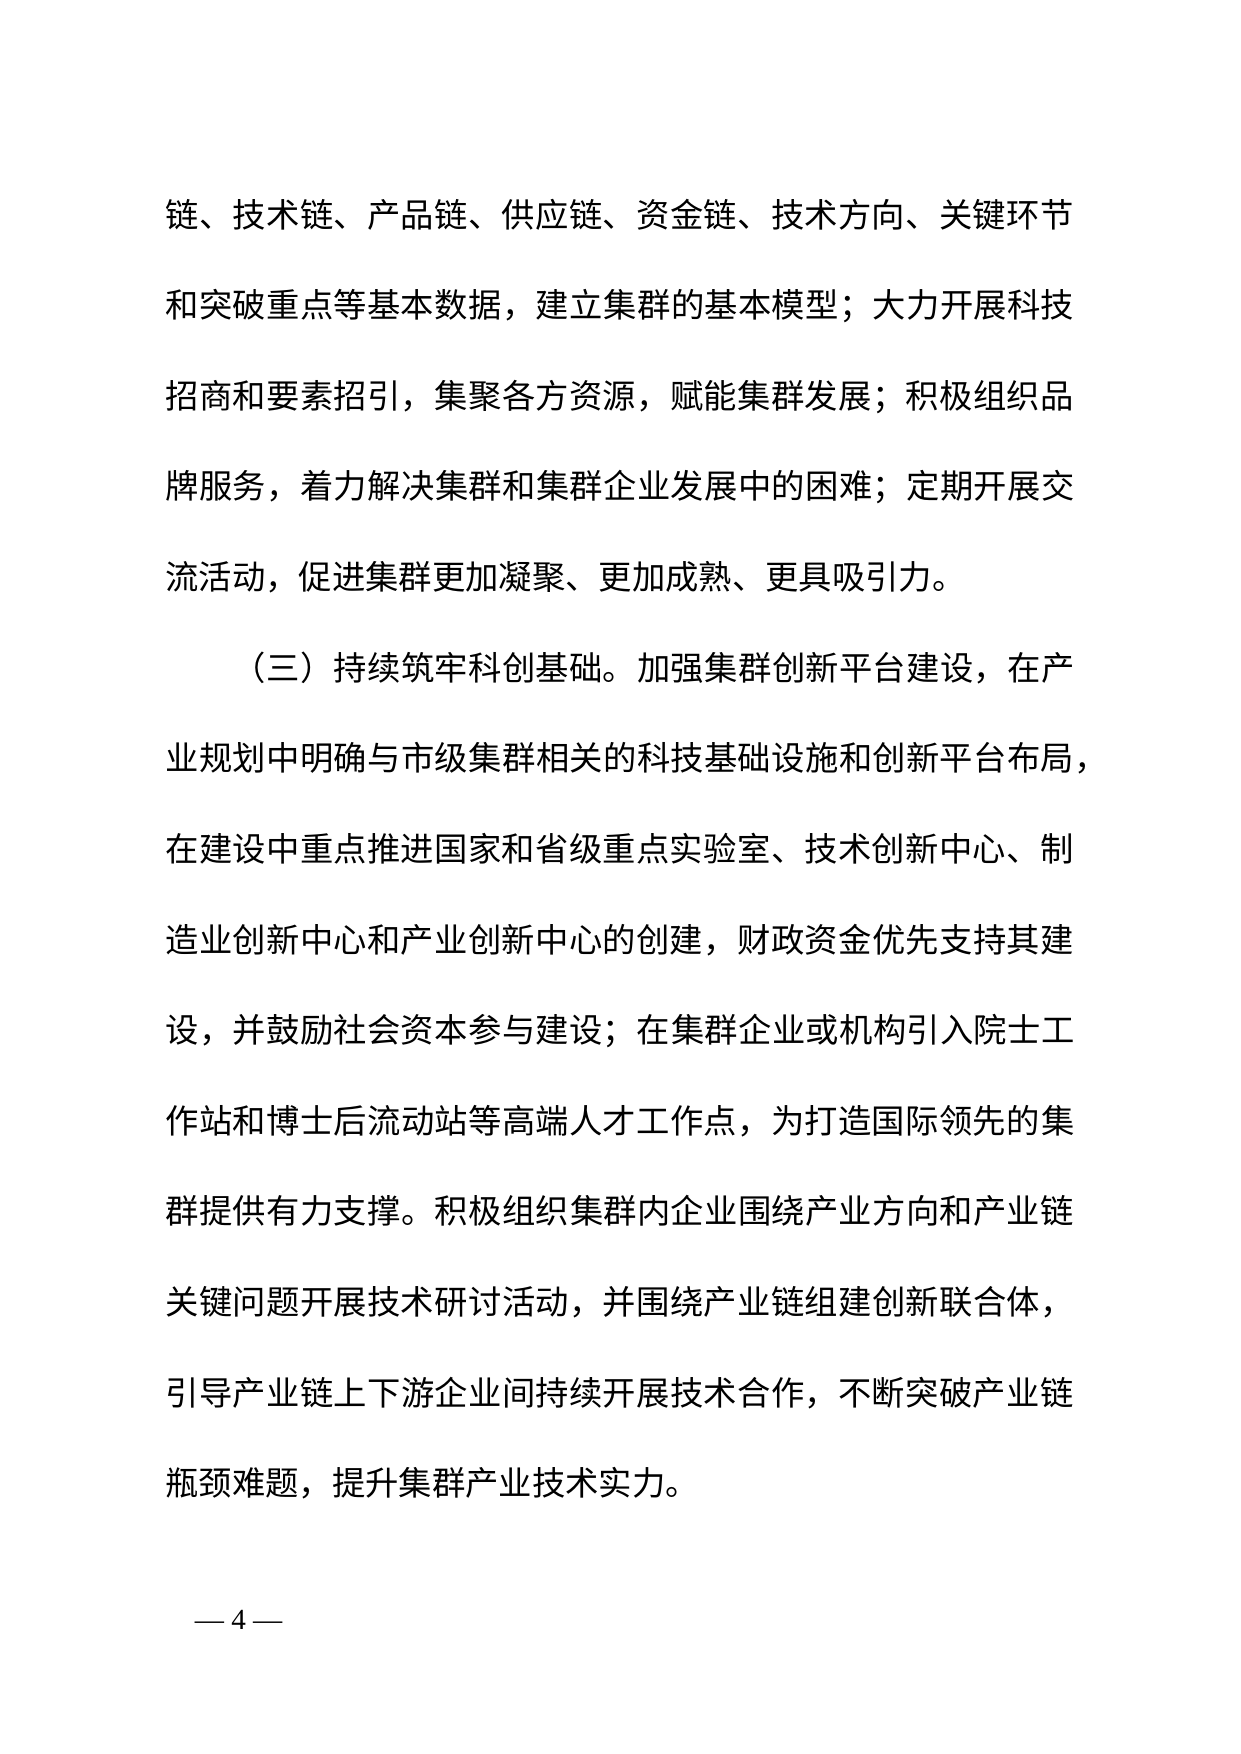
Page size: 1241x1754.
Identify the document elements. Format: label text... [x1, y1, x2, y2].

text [165, 167, 1075, 620]
text （三）持续筑牢科创基础。加强集群创新平台建设，在产业规划中明确与市级集群相关的科技基础设施和创新平台布局，在建设中重点推进国家和省级重点实验室、技术创新中心、制造业创新中心和产业创新中心的创建，财政资金优先支持其建设，并鼓励社会资本参与建设；在集群企业或机构引入院士工作站和博士后流动站等高端人才工作点，为打造国际领先的集群提供有力支撑。积极组织集群内企业围绕产业方向和产业链关键问题开展技术研讨活动，并围绕产业链组建创新联合体，引导产业链上下游企业间持续开展技术合作，不断突破产业链瓶颈难题，提升集群产业技术实力。 [165, 620, 1075, 1527]
